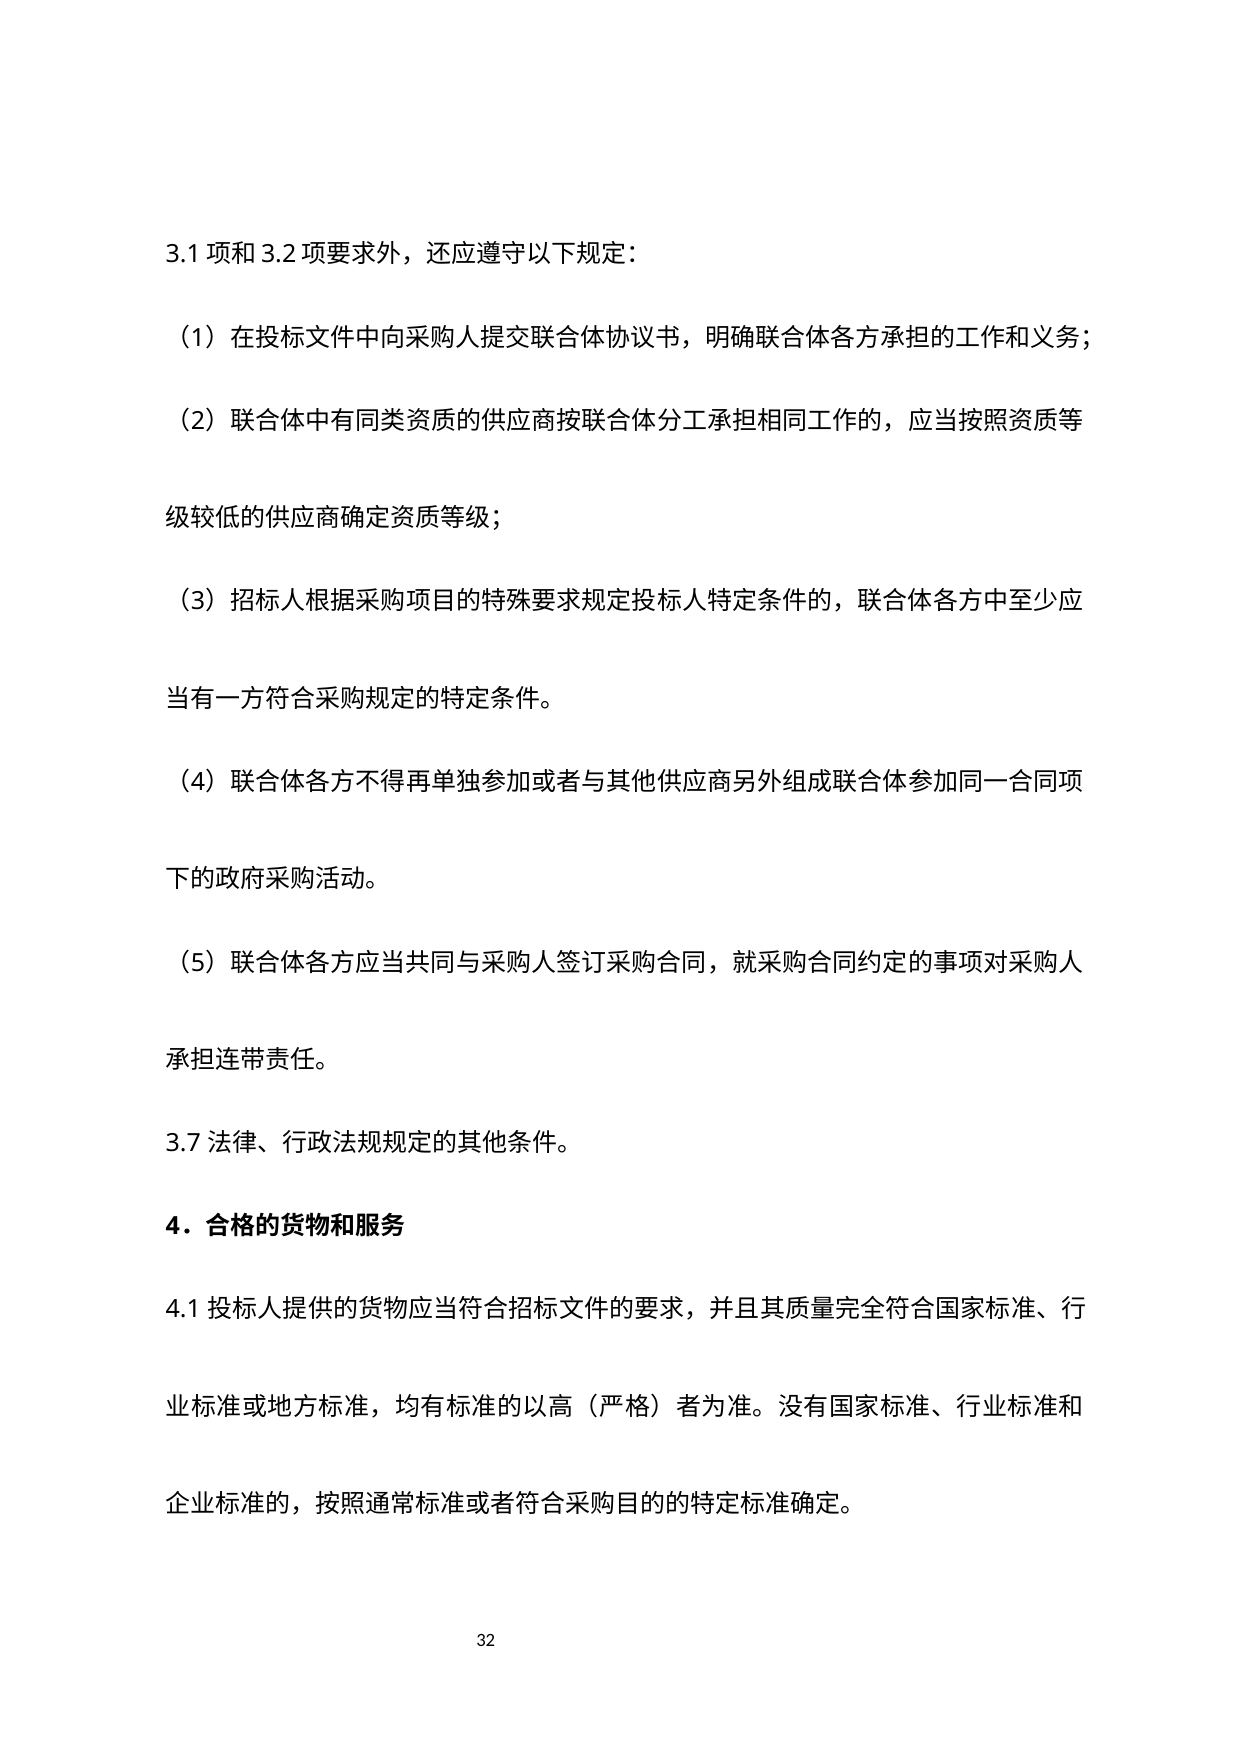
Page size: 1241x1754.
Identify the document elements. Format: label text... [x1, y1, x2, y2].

text 3.7 法律、行政法规规定的其他条件。 [165, 1108, 1087, 1173]
text （4）联合体各方不得再单独参加或者与其他供应商另外组成联合体参加同一合同项下的政府采购活动。 [165, 747, 1087, 909]
text （2）联合体中有同类资质的供应商按联合体分工承担相同工作的，应当按照资质等级较低的供应商确定资质等级； [165, 386, 1087, 548]
text 4.1 投标人提供的货物应当符合招标文件的要求，并且其质量完全符合国家标准、行业标准或地方标准，均有标准的以高（严格）者为准。没有国家标准、行业标准和企业标准的，按照通常标准或者符合采购目的的特定标准确定。 [165, 1274, 1087, 1534]
text （5）联合体各方应当共同与采购人签订采购合同，就采购合同约定的事项对采购人承担连带责任。 [165, 928, 1087, 1090]
text 4．合格的货物和服务 [165, 1191, 1087, 1256]
text （3）招标人根据采购项目的特殊要求规定投标人特定条件的，联合体各方中至少应当有一方符合采购规定的特定条件。 [165, 566, 1087, 729]
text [165, 219, 1087, 284]
text （1）在投标文件中向采购人提交联合体协议书，明确联合体各方承担的工作和义务； [165, 303, 1087, 368]
